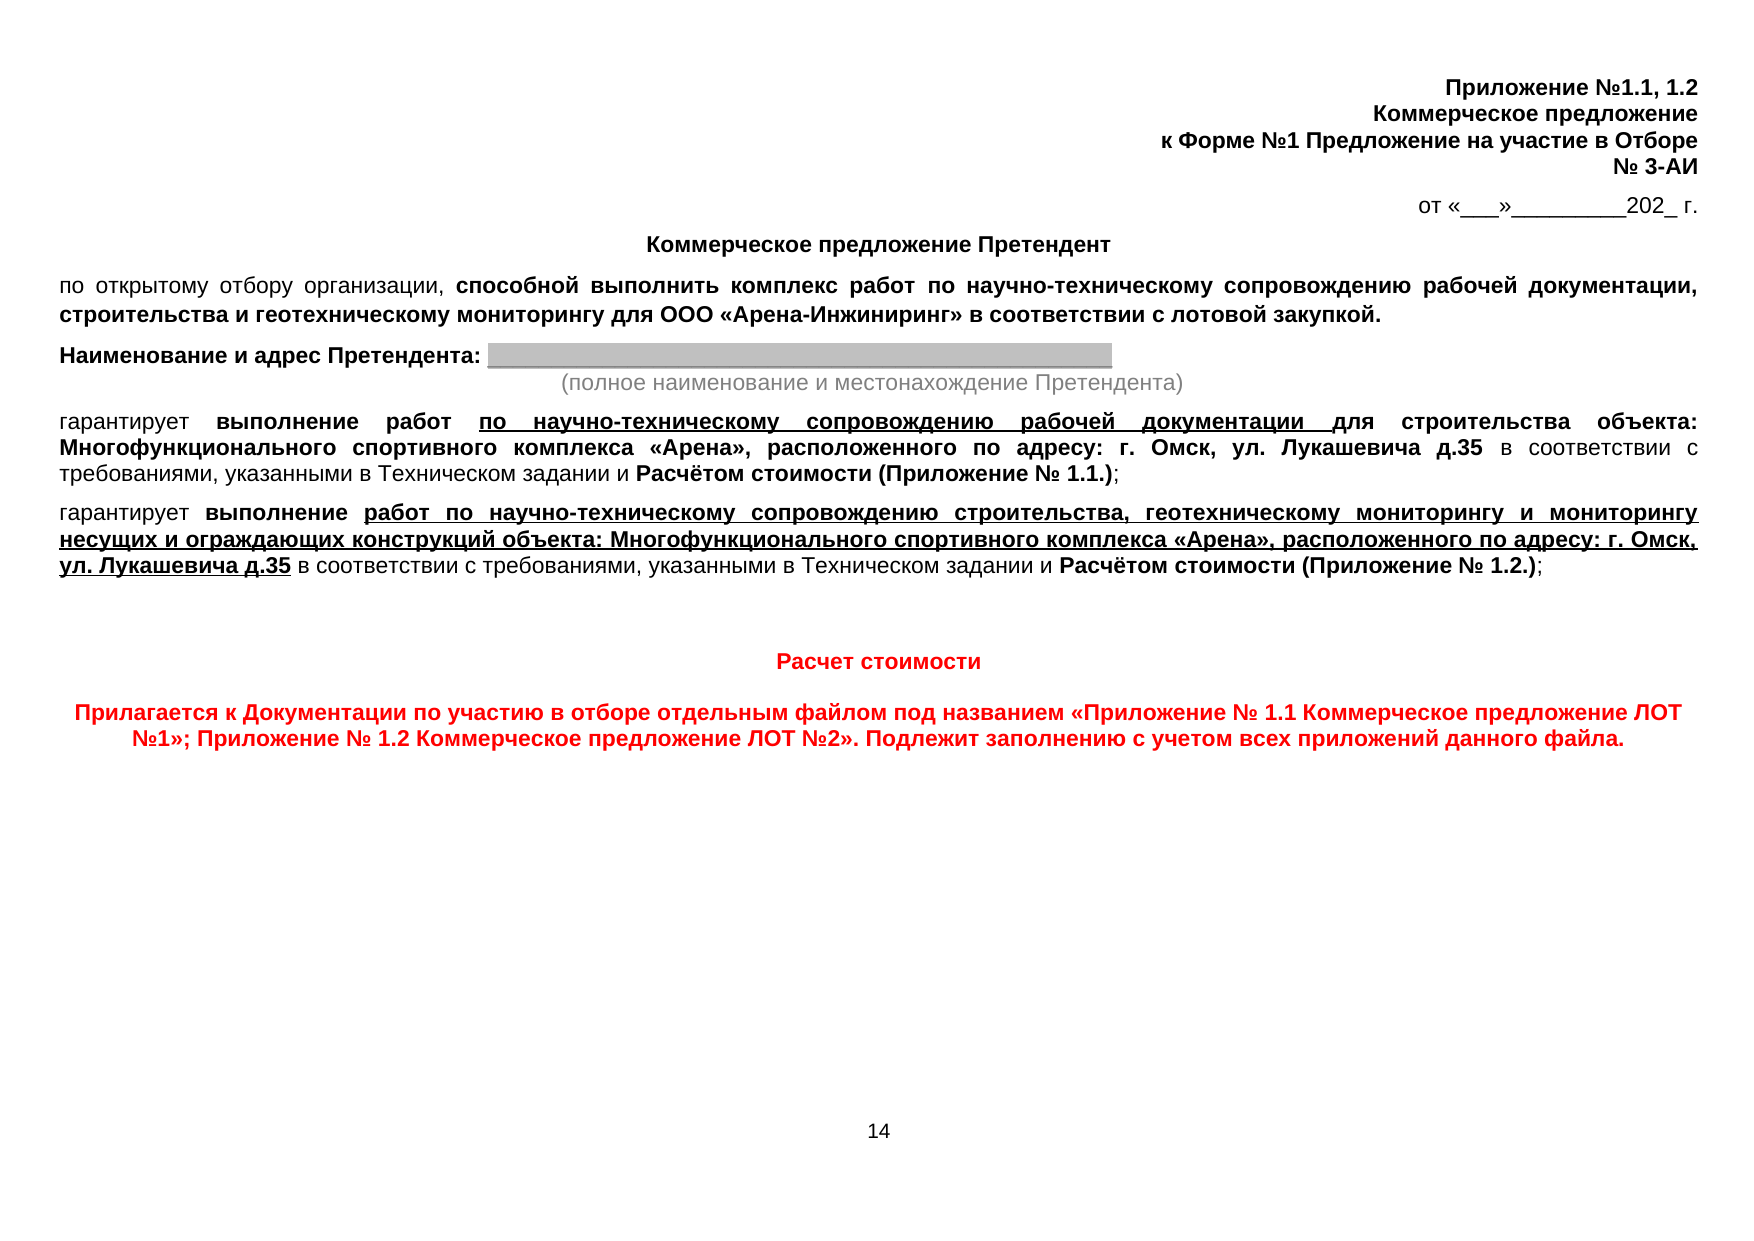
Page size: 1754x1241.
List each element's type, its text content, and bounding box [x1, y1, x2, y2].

text Прилагается к Документации по участию в отборе отдельным файлом под названием «Приложение № 1.1 Коммерческое предложение ЛОТ №1»; Приложение № 1.2 Коммерческое предложение ЛОТ №2». Подлежит заполнению с учетом всех приложений данного файла. [59, 699, 1698, 752]
text гарантирует выполнение работ по научно-техническому сопровождению рабочей документации для строительства объекта: Многофункционального спортивного комплекса «Арена», расположенного по адресу: г. Омск, ул. Лукашевича д.35 в соответствии с требованиями, указанными в Техническом задании и Расчётом стоимости (Приложение № 1.1.); [59, 408, 1698, 487]
text Наименование и адрес Претендента: _________________________________________________ [59, 342, 1698, 369]
text от «___»_________202_ г. [59, 192, 1698, 218]
text гарантирует выполнение работ по научно-техническому сопровождению строительства, геотехническому мониторингу и мониторингу несущих и ограждающих конструкций объекта: Многофункционального спортивного комплекса «Арена», расположенного по адресу: г. Омск, ул. Лукашевича д.35 в соответствии с требованиями, указанными в Техническом задании и Расчётом стоимости (Приложение № 1.2.); [59, 499, 1698, 548]
text к Форме №1 Предложение на участие в Отборе [59, 127, 1698, 153]
text Коммерческое предложение Претендент [59, 231, 1698, 257]
text Расчет стоимости [59, 648, 1698, 674]
text гарантирует выполнение работ по научно-техническому сопровождению строительства, геотехническому мониторингу и мониторингу несущих и ограждающих конструкций объекта: Многофункционального спортивного комплекса «Арена», расположенного по адресу: г. Омск, ул. Лукашевича д.35 в соответствии с требованиями, указанными в Техническом задании и Расчётом стоимости (Приложение № 1.2.); [59, 550, 1698, 578]
text (полное наименование и местонахождение Претендента) [281, 369, 1698, 395]
text по открытому отбору организации, способной выполнить комплекс работ по научно-техническому сопровождению рабочей документации, строительства и геотехническому мониторингу для ООО «Арена-Инжиниринг» в соответствии с лотовой закупкой. [59, 272, 1698, 327]
text Приложение №1.1, 1.2 [59, 74, 1698, 100]
text № 3-АИ [59, 153, 1698, 179]
text Коммерческое предложение [635, 100, 1698, 127]
